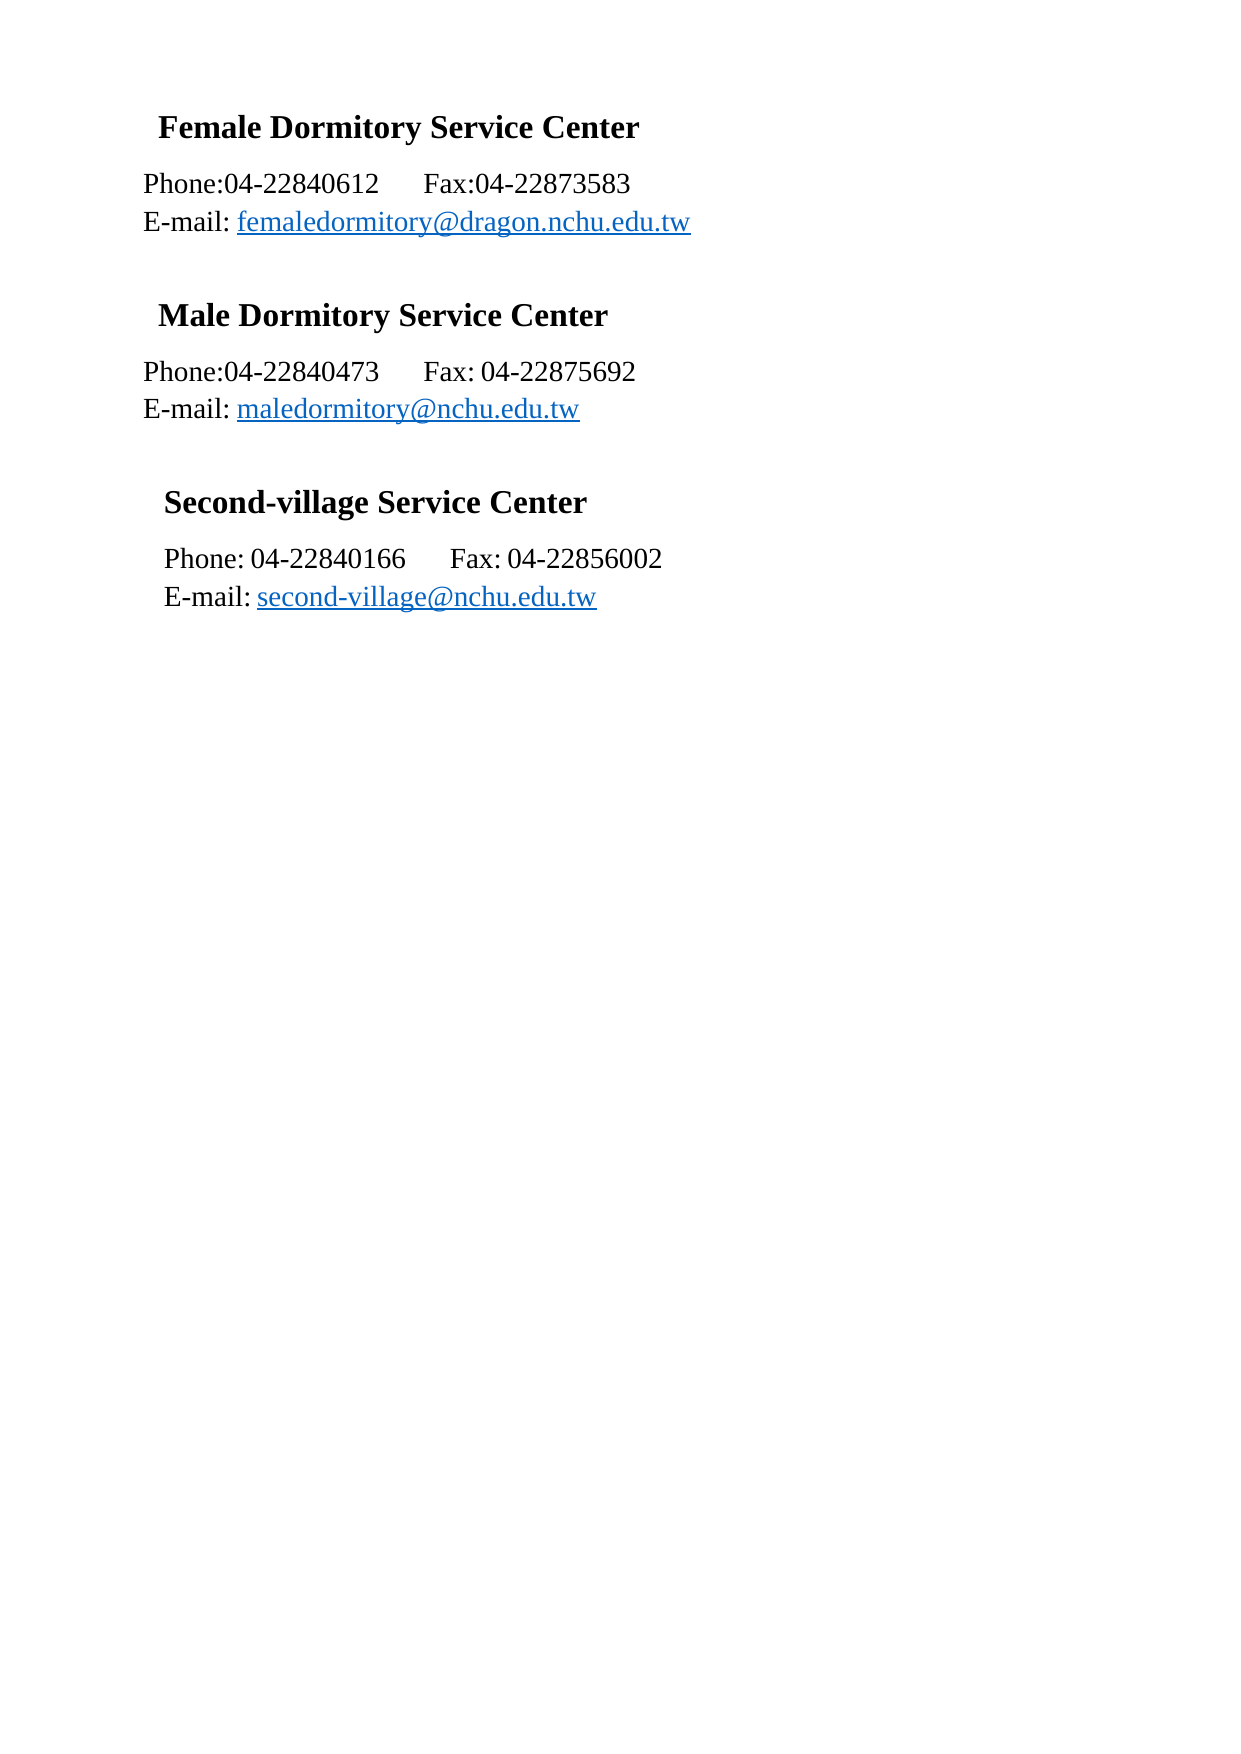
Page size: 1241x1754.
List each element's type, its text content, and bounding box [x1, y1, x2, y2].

text Male Dormitory Service Center [119, 277, 1165, 352]
text E-mail: femaledormitory@dragon.nchu.edu.tw [75, 202, 1165, 239]
text E-mail: second-village@nchu.edu.tw [125, 577, 1165, 614]
text Second-village Service Center [163, 464, 1165, 539]
text Female Dormitory Service Center [119, 89, 1165, 164]
text Phone:04-22840612 Fax:04-22873583 [75, 164, 1165, 202]
text Phone: 04-22840166 Fax: 04-22856002 [125, 539, 1165, 577]
text Phone:04-22840473 Fax: 04-22875692 [75, 352, 1165, 389]
text E-mail: maledormitory@nchu.edu.tw [75, 389, 1165, 427]
